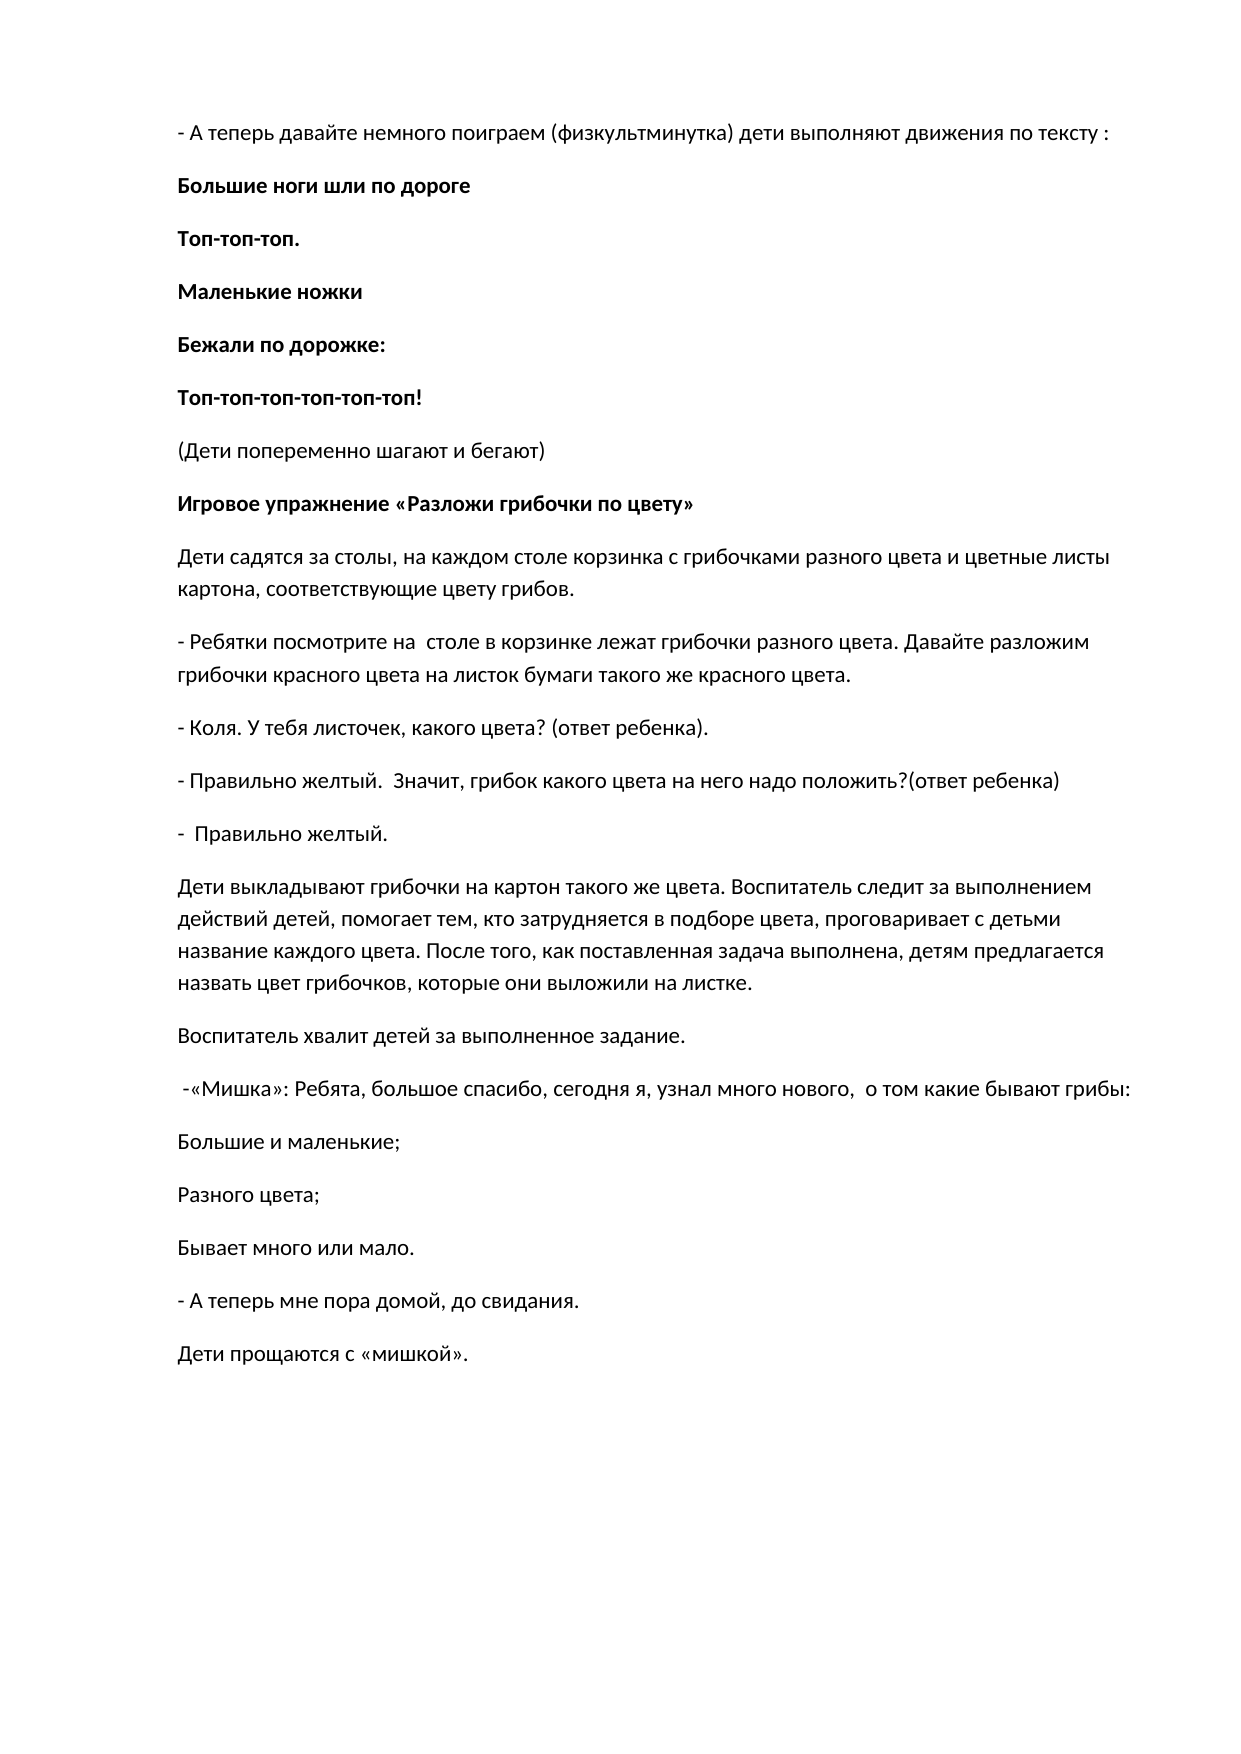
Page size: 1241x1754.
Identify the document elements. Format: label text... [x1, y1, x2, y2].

text Топ-топ-топ. [177, 224, 1152, 252]
text Дети выкладывают грибочки на картон такого же цвета. Воспитатель следит за выполнением действий детей, помогает тем, кто затрудняется в подборе цвета, проговаривает с детьми название каждого цвета. После того, как поставленная задача выполнена, детям предлагается назвать цвет грибочков, которые они выложили на листке. [177, 872, 1152, 996]
text (Дети попеременно шагают и бегают) [177, 436, 1152, 464]
text - Ребятки посмотрите на столе в корзинке лежат грибочки разного цвета. Давайте разложим грибочки красного цвета на листок бумаги такого же красного цвета. [177, 627, 1152, 688]
text Игровое упражнение «Разложи грибочки по цвету» [177, 489, 1152, 517]
text Большие ноги шли по дороге [177, 171, 1152, 199]
text Дети садятся за столы, на каждом столе корзинка с грибочками разного цвета и цветные листы картона, соответствующие цвету грибов. [177, 542, 1152, 602]
text Топ-топ-топ-топ-топ-топ! [177, 383, 1152, 411]
text Большие и маленькие; [177, 1127, 1152, 1155]
text - Коля. У тебя листочек, какого цвета? (ответ ребенка). [177, 713, 1152, 741]
text Разного цвета; [177, 1180, 1152, 1208]
text Бежали по дорожке: [177, 330, 1152, 358]
text - Правильно желтый. Значит, грибок какого цвета на него надо положить?(ответ ребенка) [177, 766, 1152, 794]
text Дети прощаются с «мишкой». [177, 1339, 1152, 1367]
text - А теперь мне пора домой, до свидания. [177, 1286, 1152, 1314]
text -«Мишка»: Ребята, большое спасибо, сегодня я, узнал много нового, о том какие бывают грибы: [177, 1074, 1152, 1102]
text Воспитатель хвалит детей за выполненное задание. [177, 1021, 1152, 1049]
text Бывает много или мало. [177, 1233, 1152, 1261]
text - Правильно желтый. [177, 819, 1152, 847]
text Маленькие ножки [177, 277, 1152, 305]
text - А теперь давайте немного поиграем (физкультминутка) дети выполняют движения по тексту : [177, 118, 1152, 146]
